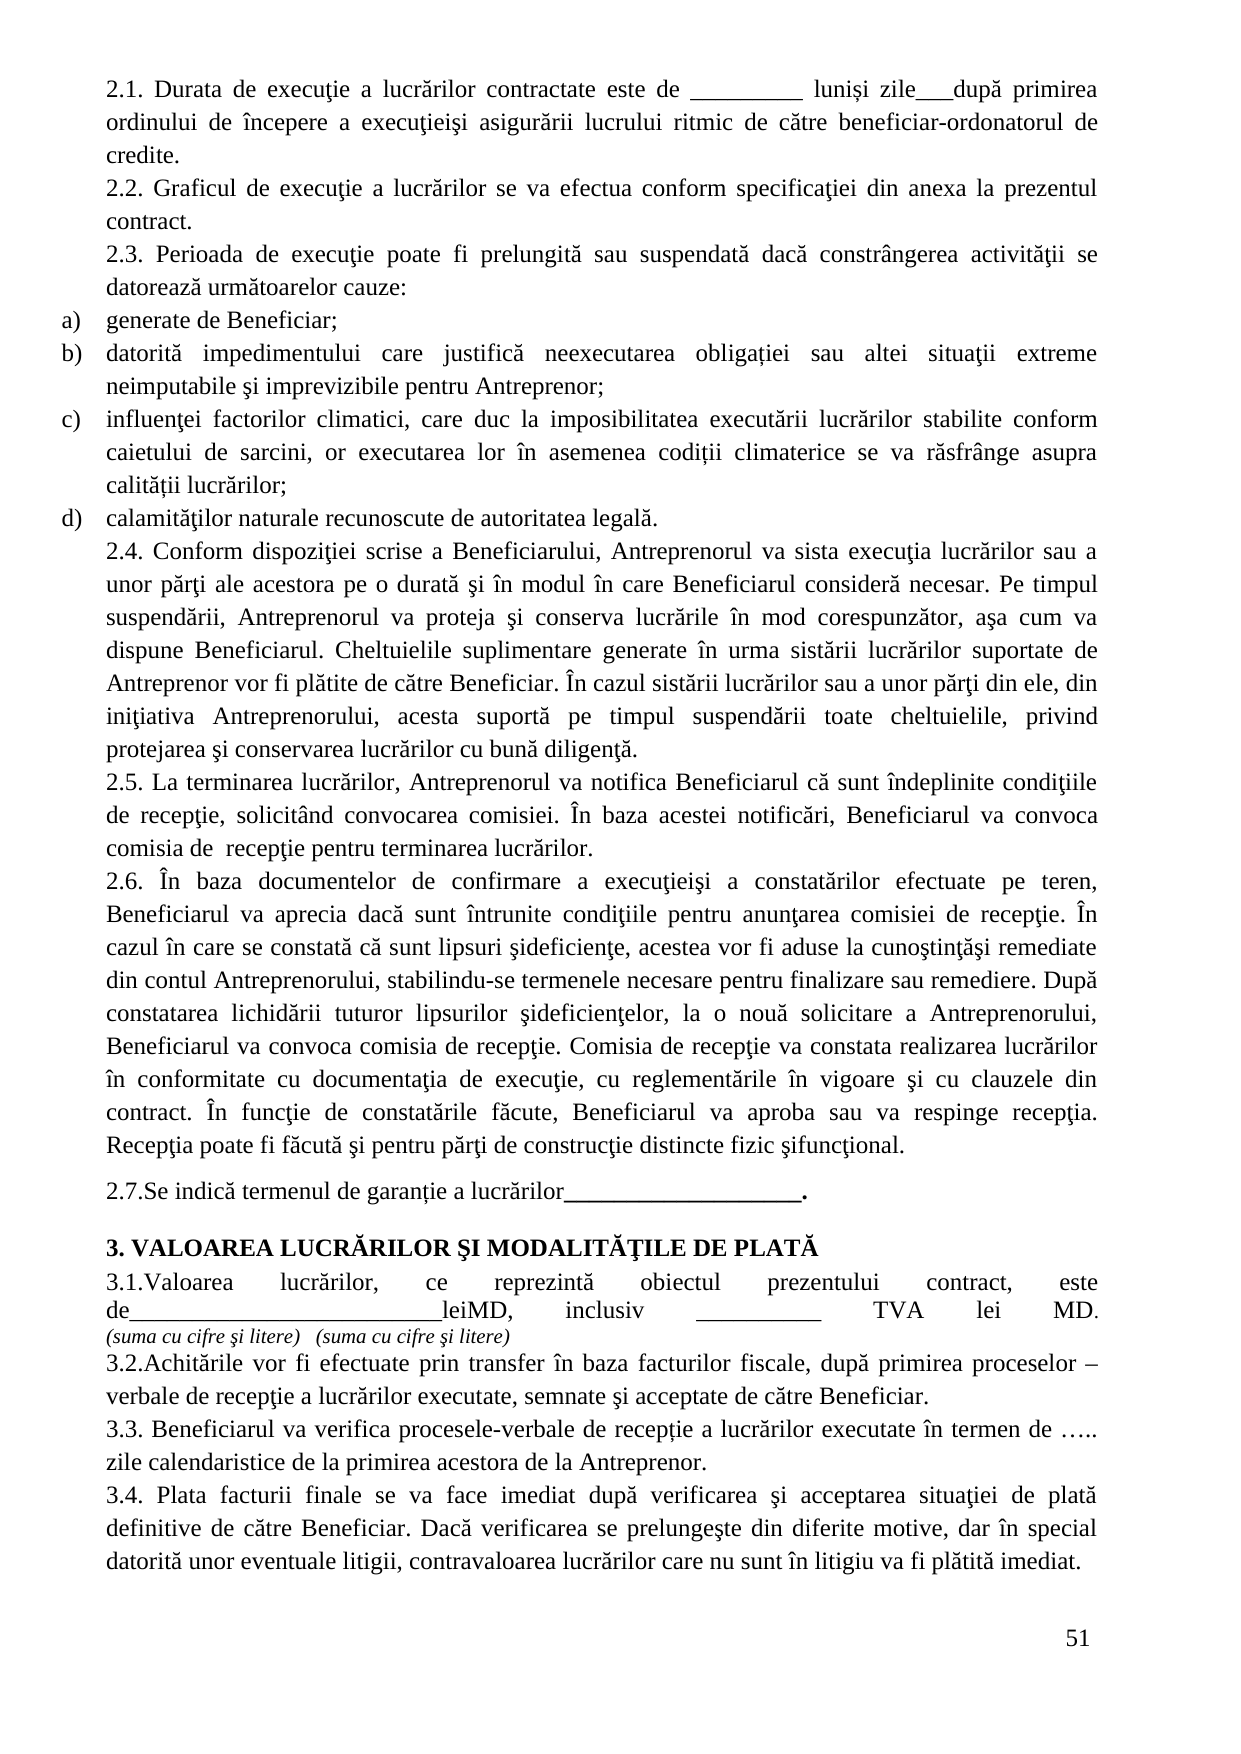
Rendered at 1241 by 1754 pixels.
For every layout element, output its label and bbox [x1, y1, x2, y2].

table_header [95, 74, 1110, 1579]
